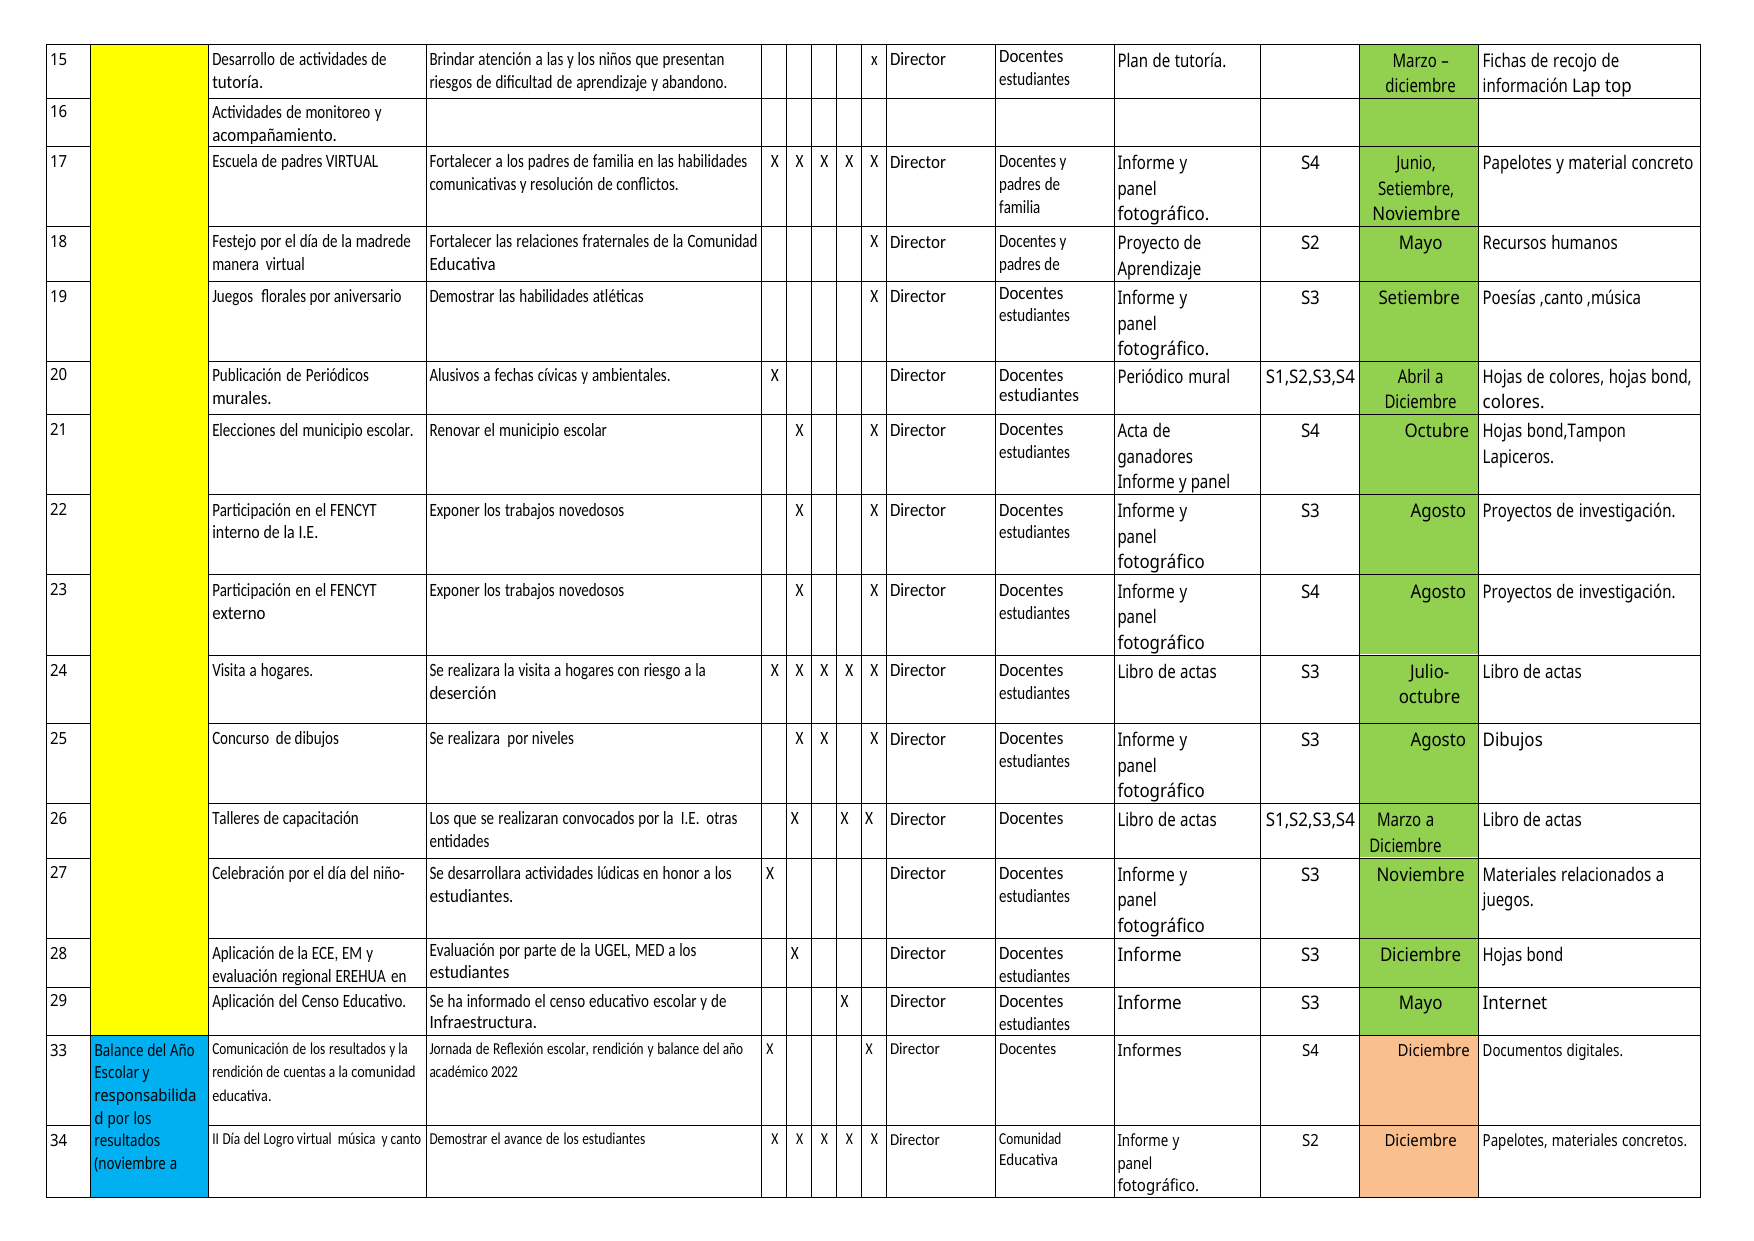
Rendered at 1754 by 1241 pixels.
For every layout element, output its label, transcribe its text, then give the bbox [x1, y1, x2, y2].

table_cell Documentos digitales. [1479, 1036, 1700, 1125]
table_cell [787, 282, 811, 361]
table_cell Actividades de monitoreo y acompañamiento. [209, 99, 426, 146]
table_cell S2 [1261, 1126, 1359, 1197]
table_cell Se realizara por niveles [427, 724, 761, 803]
table_cell [862, 859, 886, 938]
table_cell [787, 362, 811, 414]
table_cell Papelotes y material concreto [1479, 147, 1700, 226]
table_cell Director [887, 939, 995, 987]
table_cell [787, 1036, 811, 1125]
table_cell 19 [47, 282, 90, 361]
table_cell Concurso de dibujos [209, 724, 426, 803]
table_cell Internet [1479, 988, 1700, 1035]
table_cell S4 [1261, 1036, 1359, 1125]
table_cell S1,S2,S3,S4 [1261, 804, 1359, 857]
table_cell Director [887, 227, 995, 281]
table_cell X [862, 282, 886, 361]
table_cell X [812, 147, 836, 226]
table_cell S3 [1261, 495, 1359, 574]
table_cell Director [887, 1126, 995, 1197]
table_cell [1360, 99, 1478, 146]
table_header Desarrollo de actividades de tutoría. [209, 45, 426, 98]
table_cell 17 [47, 147, 90, 226]
table_cell Celebración por el día del niño- [209, 859, 426, 938]
table_cell Hojas bond [1479, 939, 1700, 987]
table_cell Docentes estudiantes [996, 988, 1114, 1035]
table_cell Director [887, 147, 995, 226]
table_cell X [837, 804, 861, 857]
table_cell [762, 282, 786, 361]
table_cell [787, 99, 811, 146]
table_cell Informe [1115, 988, 1260, 1035]
table_cell Aplicación del Censo Educativo. [209, 988, 426, 1035]
table_cell Informe y panel fotográfico [1115, 575, 1260, 654]
table_cell Evaluación por parte de la UGEL, MED a los estudiantes [427, 939, 761, 987]
table_cell Docentes estudiantes [996, 724, 1114, 803]
table_cell [812, 99, 836, 146]
table_cell Mayo [1360, 988, 1478, 1035]
table_cell 28 [47, 939, 90, 987]
table_cell Director [887, 656, 995, 723]
table_cell Libro de actas [1115, 804, 1260, 857]
table_cell Talleres de capacitación [209, 804, 426, 857]
table_cell Director [887, 282, 995, 361]
table_header x [862, 45, 886, 98]
table_cell Proyectos de investigación. [1479, 575, 1700, 654]
table_cell Demostrar las habilidades atléticas [427, 282, 761, 361]
table_cell [762, 988, 786, 1035]
table_cell [762, 575, 786, 654]
table_cell Proyectos de investigación. [1479, 495, 1700, 574]
table_header Marzo – diciembre [1360, 45, 1478, 98]
table_cell 22 [47, 495, 90, 574]
table_cell Docentes estudiantes [996, 575, 1114, 654]
table_cell S3 [1261, 656, 1359, 723]
table_cell 24 [47, 656, 90, 723]
table_cell X [812, 724, 836, 803]
table_header Director [887, 45, 995, 98]
table_cell Aplicación de la ECE, EM y evaluación regional EREHUA en [209, 939, 426, 987]
table_cell [837, 1036, 861, 1125]
table_cell [762, 495, 786, 574]
table_cell [812, 1036, 836, 1125]
table_cell Agosto [1360, 495, 1478, 574]
table_cell [787, 227, 811, 281]
table_cell S3 [1261, 724, 1359, 803]
table_cell X [762, 1036, 786, 1125]
table_cell X [812, 1126, 836, 1197]
table_cell Director [887, 724, 995, 803]
table_cell 26 [47, 804, 90, 857]
table_cell [1479, 99, 1700, 146]
table_cell [812, 575, 836, 654]
table_cell Dibujos [1479, 724, 1700, 803]
table_cell S4 [1261, 575, 1359, 654]
table_cell Informe y panel fotográfico [1115, 495, 1260, 574]
table_cell Docentes y padres de [996, 227, 1114, 281]
table_cell Informe y panel fotográfico. [1115, 282, 1260, 361]
table_cell Diciembre [1360, 1126, 1478, 1197]
table_cell Informe y panel fotográfico. [1115, 147, 1260, 226]
table_cell Julio-octubre [1360, 656, 1478, 723]
table_cell Director [887, 415, 995, 494]
table_cell Participación en el FENCYT externo [209, 575, 426, 654]
table_cell X [862, 415, 886, 494]
table_cell Fortalecer a los padres de familia en las habilidades comunicativas y resolución de conflictos. [427, 147, 761, 226]
table_cell X [787, 147, 811, 226]
table_cell X [787, 575, 811, 654]
table_cell Comunicación de los resultados y la rendición de cuentas a la comunidad educativa. [209, 1036, 426, 1125]
table_cell Los que se realizaran convocados por la I.E. otras entidades [427, 804, 761, 857]
table_cell X [787, 939, 811, 987]
table_cell [837, 227, 861, 281]
table_cell X [862, 575, 886, 654]
table_cell S2 [1261, 227, 1359, 281]
table_cell [837, 575, 861, 654]
table_cell Comunidad Educativa [996, 1126, 1114, 1197]
table_cell Director [887, 859, 995, 938]
table_cell 27 [47, 859, 90, 938]
table_cell Proyecto de Aprendizaje [1115, 227, 1260, 281]
table_cell [812, 859, 836, 938]
table_cell X [837, 988, 861, 1035]
table_cell [812, 988, 836, 1035]
table_cell Docentes estudiantes [996, 282, 1114, 361]
table_cell [762, 99, 786, 146]
table_cell [837, 362, 861, 414]
table_cell Hojas de colores, hojas bond, colores. [1479, 362, 1700, 414]
table_cell [812, 415, 836, 494]
table_cell X [837, 656, 861, 723]
table_cell Balance del Año Escolar y responsabilidad por los resultados (noviembre a diciembre) [91, 1036, 208, 1197]
table_cell Docentes estudiantes [996, 362, 1114, 414]
table_cell 29 [47, 988, 90, 1035]
table_cell S3 [1261, 939, 1359, 987]
table_cell X [762, 859, 786, 938]
table_cell [1261, 99, 1359, 146]
table_cell Agosto [1360, 575, 1478, 654]
table_cell X [762, 1126, 786, 1197]
table_header Fichas de recojo de información Lap top [1479, 45, 1700, 98]
table_cell Alusivos a fechas cívicas y ambientales. [427, 362, 761, 414]
table_cell Renovar el municipio escolar [427, 415, 761, 494]
table_cell Docentes y padres de familia [996, 147, 1114, 226]
table_cell [862, 939, 886, 987]
table_cell Informes [1115, 1036, 1260, 1125]
table_cell S3 [1261, 988, 1359, 1035]
table_header [762, 45, 786, 98]
table_cell [837, 282, 861, 361]
table_cell [837, 724, 861, 803]
table_cell X [862, 1126, 886, 1197]
table_cell X [787, 656, 811, 723]
table_cell Visita a hogares. [209, 656, 426, 723]
table_cell X [762, 656, 786, 723]
table_cell Docentes [996, 804, 1114, 857]
table_cell Diciembre [1360, 1036, 1478, 1125]
table_cell Setiembre [1360, 282, 1478, 361]
table_cell Acta de ganadores Informe y panel [1115, 415, 1260, 494]
table_cell [837, 495, 861, 574]
table_cell [812, 495, 836, 574]
table_cell [862, 988, 886, 1035]
table_cell Papelotes, materiales concretos. [1479, 1126, 1700, 1197]
table_cell Diciembre [1360, 939, 1478, 987]
table_cell Director [887, 988, 995, 1035]
table_cell [887, 99, 995, 146]
table_cell Director [887, 362, 995, 414]
table_cell Elecciones del municipio escolar. [209, 415, 426, 494]
table_cell X [787, 415, 811, 494]
table_cell [812, 804, 836, 857]
table_cell [812, 227, 836, 281]
table_cell X [862, 495, 886, 574]
table_cell X [862, 656, 886, 723]
table_cell 23 [47, 575, 90, 654]
table_cell Junio, Setiembre, Noviembre [1360, 147, 1478, 226]
table_cell [837, 99, 861, 146]
table_cell [762, 804, 786, 857]
table_cell Docentes estudiantes [996, 859, 1114, 938]
table_cell Juegos florales por aniversario [209, 282, 426, 361]
table_cell Noviembre [1360, 859, 1478, 938]
table_cell Se realizara la visita a hogares con riesgo a la deserción [427, 656, 761, 723]
table_cell Escuela de padres VIRTUAL [209, 147, 426, 226]
table_cell 18 [47, 227, 90, 281]
table_cell Libro de actas [1479, 656, 1700, 723]
table_cell X [812, 656, 836, 723]
table_cell Director [887, 495, 995, 574]
table_cell X [862, 1036, 886, 1125]
table_cell X [787, 495, 811, 574]
table_cell Informe y panel fotográfico. [1115, 1126, 1260, 1197]
table_header [812, 45, 836, 98]
table_cell Docentes estudiantes [996, 656, 1114, 723]
table_cell S4 [1261, 147, 1359, 226]
table_cell Agosto [1360, 724, 1478, 803]
table_cell [812, 939, 836, 987]
table_cell [862, 362, 886, 414]
table_cell X [837, 1126, 861, 1197]
table_cell X [837, 147, 861, 226]
table_cell Publicación de Periódicos murales. [209, 362, 426, 414]
table_cell Exponer los trabajos novedosos [427, 575, 761, 654]
table_cell Director [887, 804, 995, 857]
table_cell Docentes [996, 1036, 1114, 1125]
table_cell [812, 282, 836, 361]
table_cell S3 [1261, 282, 1359, 361]
table_cell [837, 415, 861, 494]
table_header 15 [47, 45, 90, 98]
table_cell Fortalecer las relaciones fraternales de la Comunidad Educativa [427, 227, 761, 281]
table_cell Docentes estudiantes [996, 939, 1114, 987]
table_cell Poesías ,canto ,música [1479, 282, 1700, 361]
table_cell [762, 415, 786, 494]
table_cell [996, 99, 1114, 146]
table_cell Periódico mural [1115, 362, 1260, 414]
table_cell 33 [47, 1036, 90, 1125]
table_cell Demostrar el avance de los estudiantes [427, 1126, 761, 1197]
table_cell Informe y panel fotográfico [1115, 724, 1260, 803]
table_cell X [762, 147, 786, 226]
table_header [91, 45, 208, 1035]
table_cell Materiales relacionados a juegos. [1479, 859, 1700, 938]
table_cell Festejo por el día de la madrede manera virtual [209, 227, 426, 281]
table_cell [837, 939, 861, 987]
table_cell [427, 99, 761, 146]
table_cell X [787, 1126, 811, 1197]
table_cell Se desarrollara actividades lúdicas en honor a los estudiantes. [427, 859, 761, 938]
table_header Plan de tutoría. [1115, 45, 1260, 98]
table_cell Mayo [1360, 227, 1478, 281]
table_cell Docentes estudiantes [996, 495, 1114, 574]
table_header [787, 45, 811, 98]
table_cell 25 [47, 724, 90, 803]
table_cell [762, 227, 786, 281]
table_cell Octubre [1360, 415, 1478, 494]
table_cell Se ha informado el censo educativo escolar y de Infraestructura. [427, 988, 761, 1035]
table_cell Exponer los trabajos novedosos [427, 495, 761, 574]
table_header Brindar atención a las y los niños que presentan riesgos de dificultad de aprendizaje y abandono. [427, 45, 761, 98]
table_cell Participación en el FENCYT interno de la I.E. [209, 495, 426, 574]
table_cell [762, 939, 786, 987]
table_cell [787, 988, 811, 1035]
table_cell 16 [47, 99, 90, 146]
table_cell II Día del Logro virtual música y canto [209, 1126, 426, 1197]
table_cell 20 [47, 362, 90, 414]
table_cell [812, 362, 836, 414]
table_cell Abril a Diciembre [1360, 362, 1478, 414]
table_cell Libro de actas [1115, 656, 1260, 723]
table_cell Marzo a Diciembre [1360, 804, 1478, 857]
table_cell 34 [47, 1126, 90, 1197]
table_cell X [862, 724, 886, 803]
table_cell [1115, 99, 1260, 146]
table_cell S4 [1261, 415, 1359, 494]
table_cell Docentes estudiantes [996, 415, 1114, 494]
table_cell X [862, 147, 886, 226]
table_cell X [787, 724, 811, 803]
table_header [1261, 45, 1359, 98]
table_cell Director [887, 575, 995, 654]
table_cell Director [887, 1036, 995, 1125]
table_cell Informe y panel fotográfico [1115, 859, 1260, 938]
table_cell S1,S2,S3,S4 [1261, 362, 1359, 414]
table_cell [837, 859, 861, 938]
table_cell X [862, 227, 886, 281]
table_cell Informe [1115, 939, 1260, 987]
table_header Docentes estudiantes [996, 45, 1114, 98]
table_cell Hojas bond,Tampon Lapiceros. [1479, 415, 1700, 494]
table_cell [862, 99, 886, 146]
table_cell [762, 724, 786, 803]
table_cell [787, 859, 811, 938]
table_cell X [787, 804, 811, 857]
table_cell Jornada de Reflexión escolar, rendición y balance del año académico 2022 [427, 1036, 761, 1125]
table_header [837, 45, 861, 98]
table_cell S3 [1261, 859, 1359, 938]
table_cell 21 [47, 415, 90, 494]
table_cell X [762, 362, 786, 414]
table_cell X [862, 804, 886, 857]
table_cell Recursos humanos [1479, 227, 1700, 281]
table_cell Libro de actas [1479, 804, 1700, 857]
